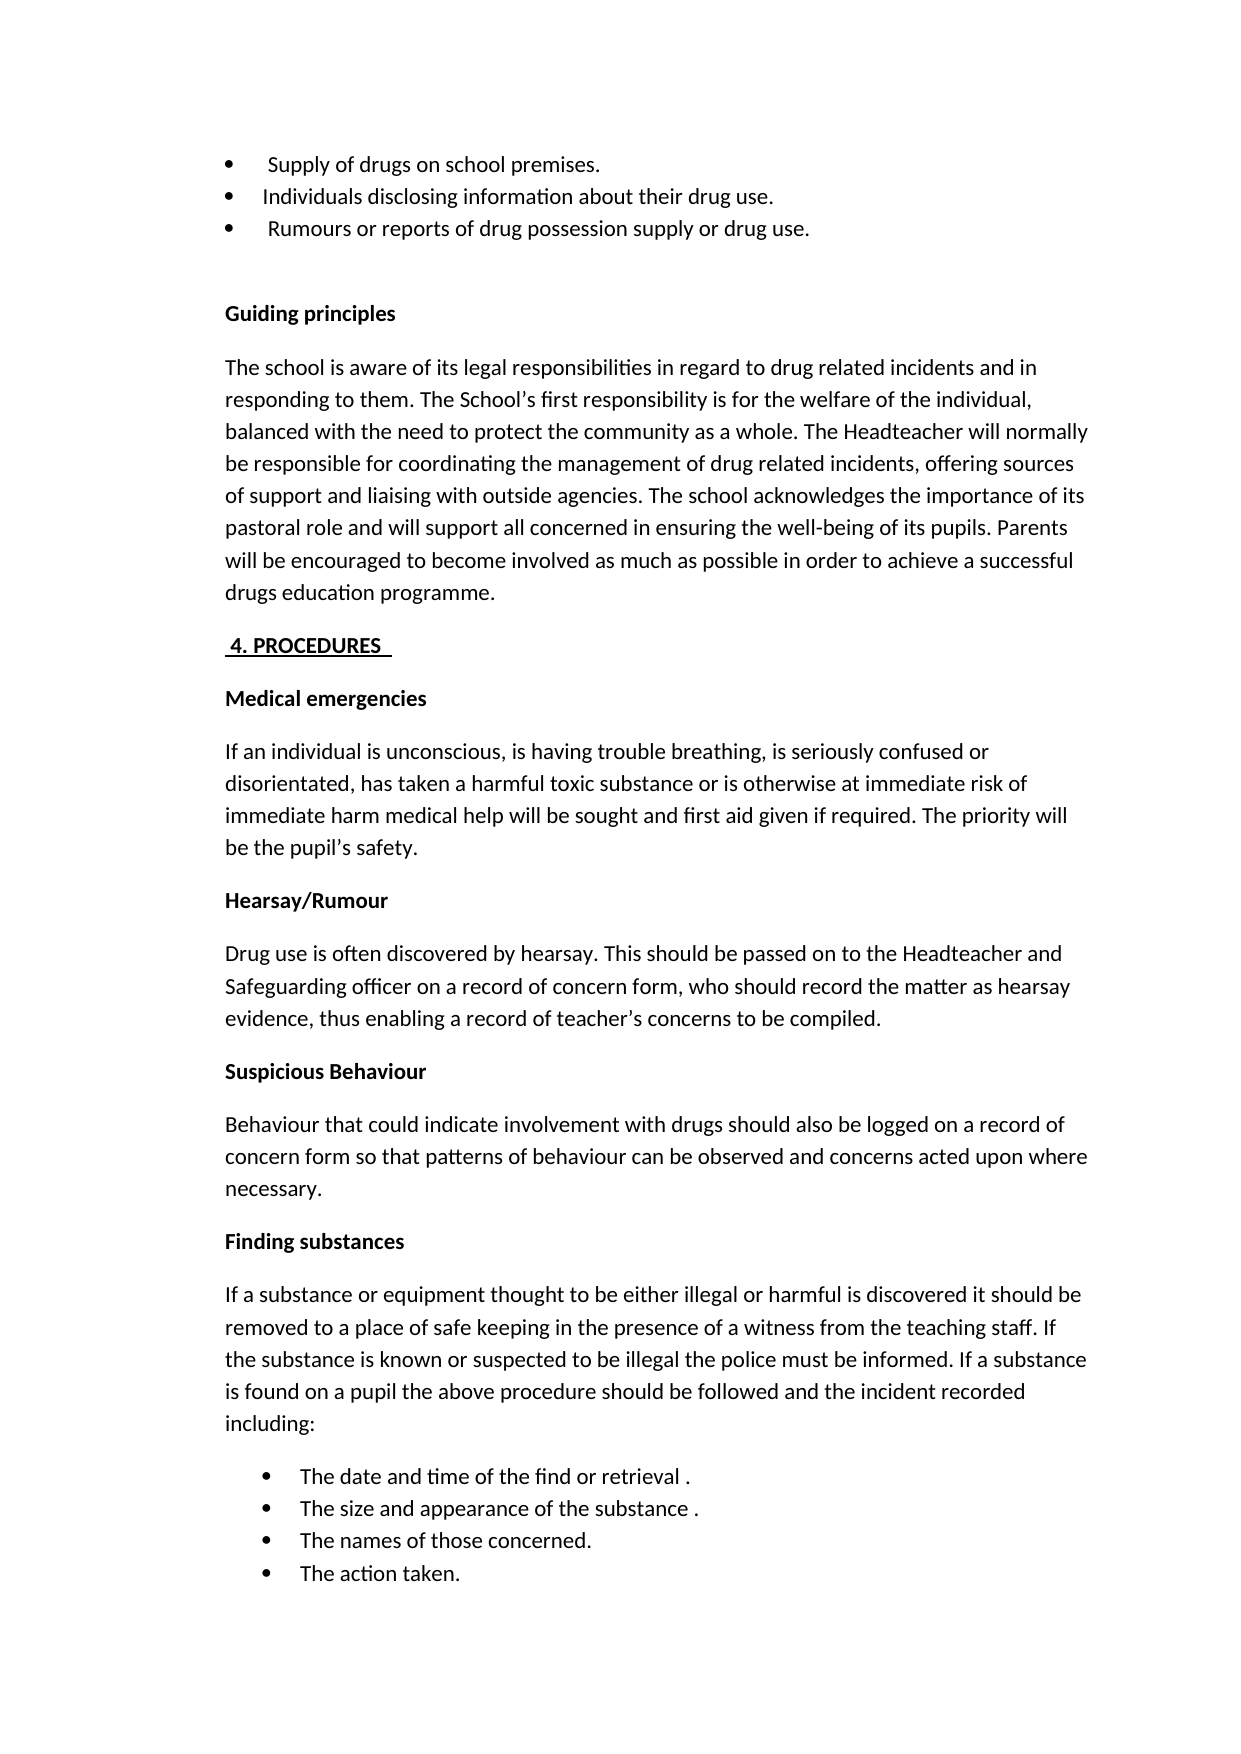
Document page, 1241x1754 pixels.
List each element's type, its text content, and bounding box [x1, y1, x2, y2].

list Individuals disclosing information about their drug use. [225, 182, 1090, 210]
text 4. PROCEDURES [225, 631, 1090, 659]
list The action taken. [262, 1559, 1090, 1587]
list The names of those concerned. [262, 1527, 1090, 1554]
text Behaviour that could indicate involvement with drugs should also be logged on a record of concern form so that patterns of behaviour can be observed and concerns acted upon where necessary. [225, 1110, 1090, 1202]
text Hearsay/Rumour [225, 887, 1090, 914]
text Guiding principles [225, 299, 1090, 328]
text The school is aware of its legal responsibilities in regard to drug related incidents and in responding to them. The School’s first responsibility is for the welfare of the individual, balanced with the need to protect the community as a whole. The Headteacher will normally be responsible for coordinating the management of drug related incidents, offering sources of support and liaising with outside agencies. The school acknowledges the importance of its pastoral role and will support all concerned in ensuring the well-being of its pupils. Parents will be encouraged to become involved as much as possible in order to achieve a successful drugs education programme. [225, 353, 1090, 606]
text If a substance or equipment thought to be either illegal or harmful is discovered it should be removed to a place of safe keeping in the presence of a witness from the teaching staff. If the substance is known or suspected to be illegal the police must be informed. If a substance is found on a pupil the above procedure should be followed and the incident recorded including: [225, 1280, 1090, 1437]
text Medical emergencies [225, 684, 1090, 712]
list The date and time of the find or retrieval . [262, 1462, 1090, 1490]
list The size and appearance of the substance . [262, 1494, 1090, 1522]
list Rumours or reports of drug possession supply or drug use. [225, 214, 1090, 242]
text Finding substances [225, 1227, 1090, 1255]
list Supply of drugs on school premises. [225, 150, 1090, 178]
text Drug use is often discovered by hearsay. This should be passed on to the Headteacher and Safeguarding officer on a record of concern form, who should record the matter as hearsay evidence, thus enabling a record of teacher’s concerns to be compiled. [225, 939, 1090, 1032]
text If an individual is unconscious, is having trouble breathing, is seriously confused or disorientated, has taken a harmful toxic substance or is otherwise at immediate risk of immediate harm medical help will be sought and first aid given if required. The priority will be the pupil’s safety. [225, 737, 1090, 862]
text Suspicious Behaviour [225, 1057, 1090, 1085]
